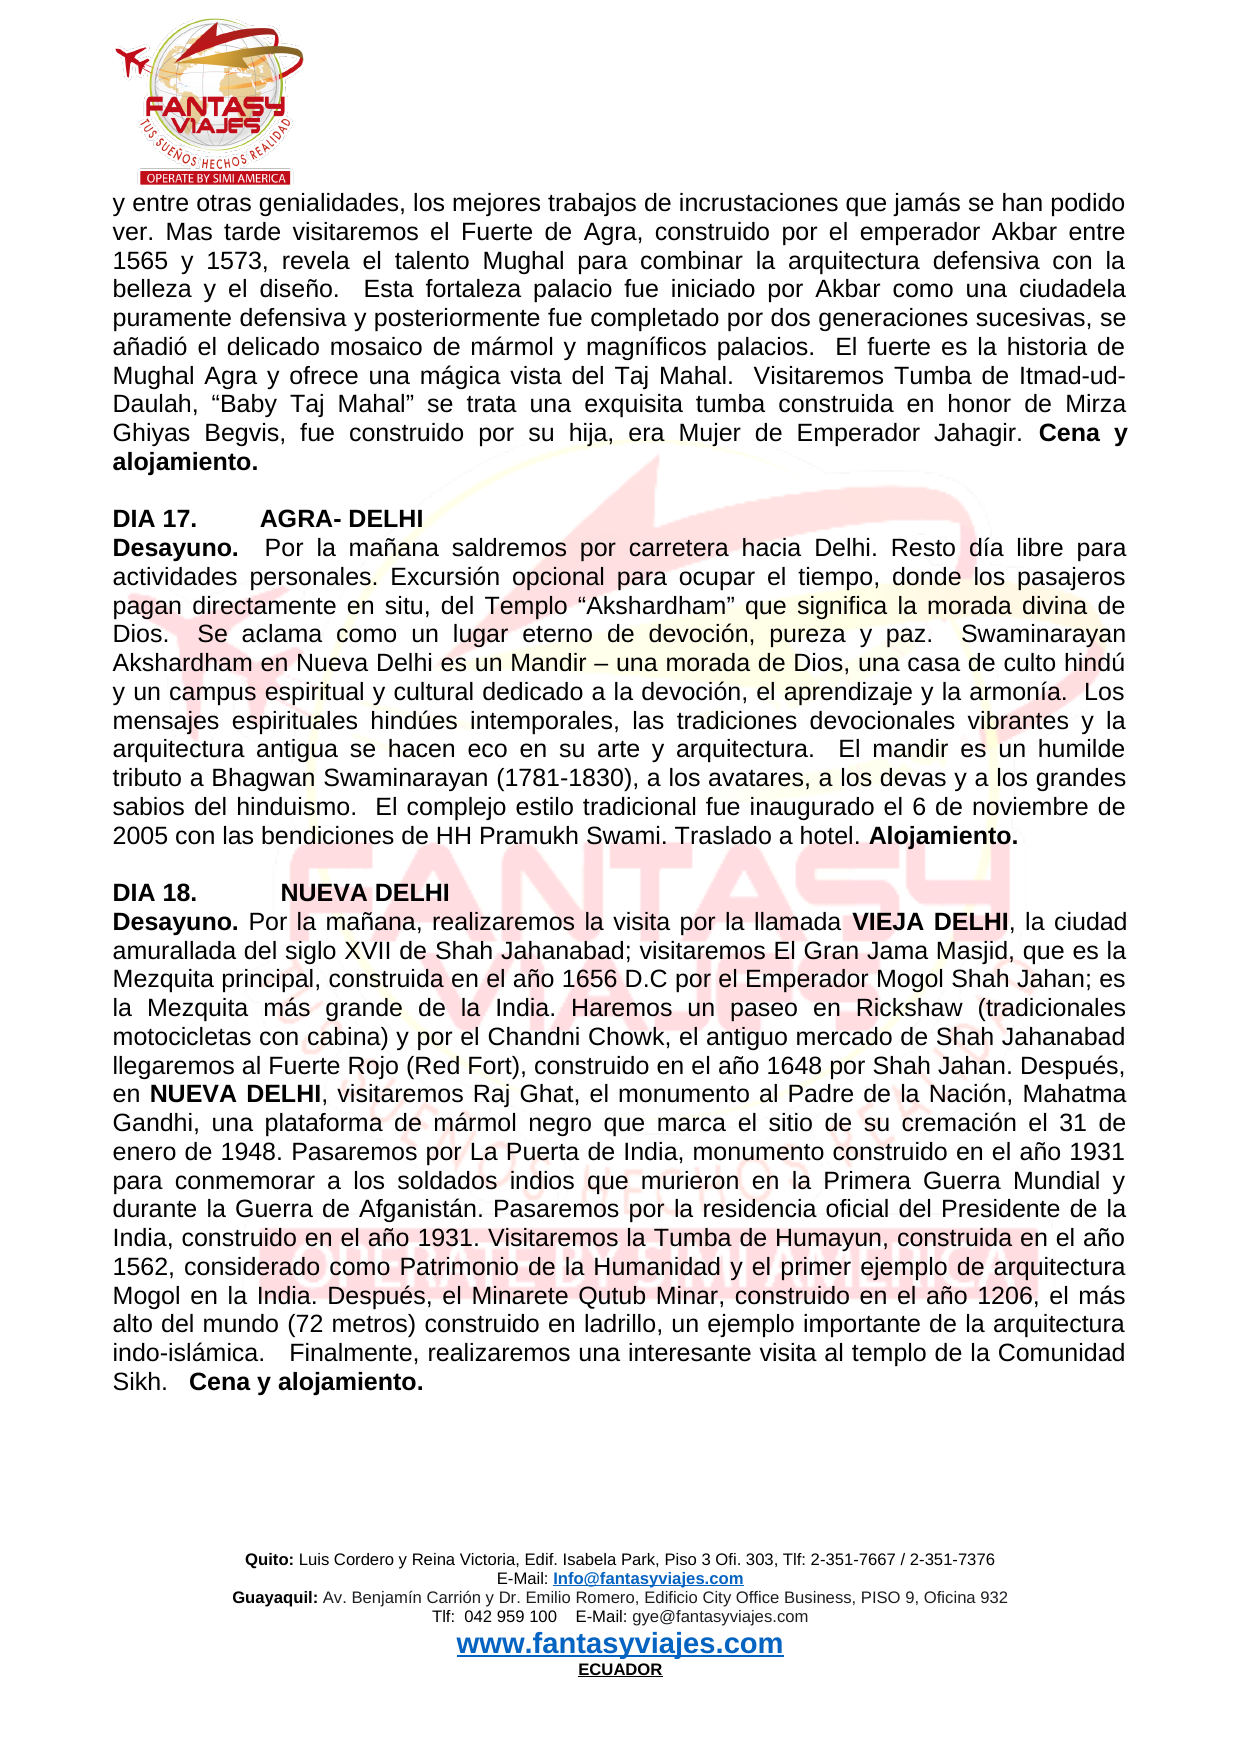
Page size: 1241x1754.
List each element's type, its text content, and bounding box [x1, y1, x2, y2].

picture [112, 14, 307, 189]
text DIA 17. AGRA- DELHI [112, 504, 1128, 533]
text Desayuno. Por la mañana saldremos por carretera hacia Delhi. Resto día libre para actividades personales. Excursión opcional para ocupar el tiempo, donde los pasajeros pagan directamente en situ, del Templo “Akshardham” que significa la morada divina de Dios. Se aclama como un lugar eterno de devoción, pureza y paz. Swaminarayan Akshardham en Nueva Delhi es un Mandir – una morada de Dios, una casa de culto hindú y un campus espiritual y cultural dedicado a la devoción, el aprendizaje y la armonía. Los mensajes espirituales hindúes intemporales, las tradiciones devocionales vibrantes y la arquitectura antigua se hacen eco en su arte y arquitectura. El mandir es un humilde tributo a Bhagwan Swaminarayan (1781-1830), a los avatares, a los devas y a los grandes sabios del hinduismo. El complejo estilo tradicional fue inaugurado el 6 de noviembre de 2005 con las bendiciones de HH Pramukh Swami. Traslado a hotel. Alojamiento. [112, 533, 1128, 849]
text Desayuno. Por la mañana, realizaremos la visita por la llamada VIEJA DELHI, la ciudad amurallada del siglo XVII de Shah Jahanabad; visitaremos El Gran Jama Masjid, que es la Mezquita principal, construida en el año 1656 D.C por el Emperador Mogol Shah Jahan; es la Mezquita más grande de la India. Haremos un paseo en Rickshaw (tradicionales motocicletas con cabina) y por el Chandni Chowk, el antiguo mercado de Shah Jahanabad llegaremos al Fuerte Rojo (Red Fort), construido en el año 1648 por Shah Jahan. Después, en NUEVA DELHI, visitaremos Raj Ghat, el monumento al Padre de la Nación, Mahatma Gandhi, una plataforma de mármol negro que marca el sitio de su cremación el 31 de enero de 1948. Pasaremos por La Puerta de India, monumento construido en el año 1931 para conmemorar a los soldados indios que murieron en la Primera Guerra Mundial y durante la Guerra de Afganistán. Pasaremos por la residencia oficial del Presidente de la India, construido en el año 1931. Visitaremos la Tumba de Humayun, construida en el año 1562, considerado como Patrimonio de la Humanidad y el primer ejemplo de arquitectura Mogol en la India. Después, el Minarete Qutub Minar, construido en el año 1206, el más alto del mundo (72 metros) construido en ladrillo, un ejemplo importante de la arquitectura indo-islámica. Finalmente, realizaremos una interesante visita al templo de la Comunidad Sikh. Cena y alojamiento. [112, 907, 1128, 1396]
text DIA 18. NUEVA DELHI [112, 878, 1128, 907]
